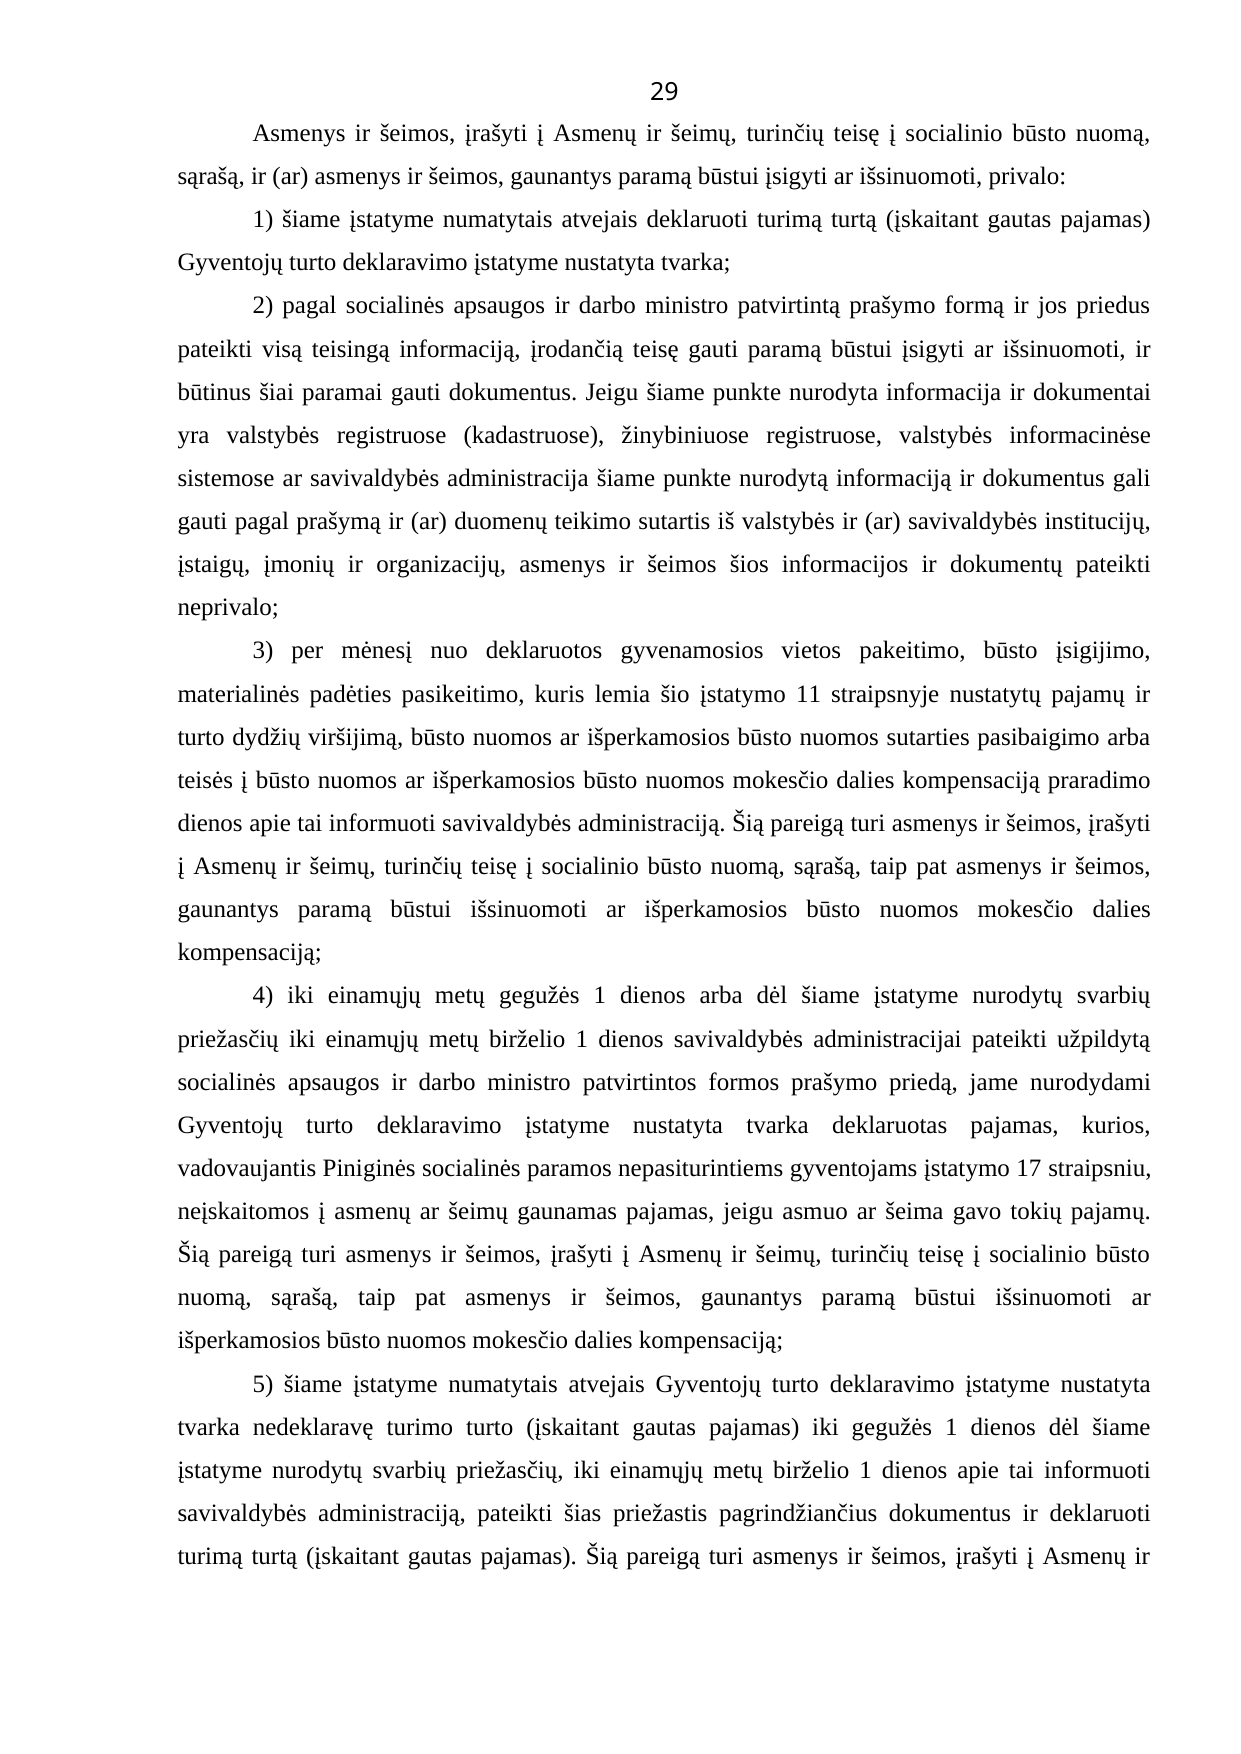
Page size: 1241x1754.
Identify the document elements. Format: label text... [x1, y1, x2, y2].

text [177, 1369, 1152, 1570]
text 2) pagal socialinės apsaugos ir darbo ministro patvirtintą prašymo formą ir jos priedus pateikti visą teisingą informaciją, įrodančią teisę gauti paramą būstui įsigyti ar išsinuomoti, ir būtinus šiai paramai gauti dokumentus. Jeigu šiame punkte nurodyta informacija ir dokumentai yra valstybės registruose (kadastruose), žinybiniuose registruose, valstybės informacinėse sistemose ar savivaldybės administracija šiame punkte nurodytą informaciją ir dokumentus gali gauti pagal prašymą ir (ar) duomenų teikimo sutartis iš valstybės ir (ar) savivaldybės institucijų, įstaigų, įmonių ir organizacijų, asmenys ir šeimos šios informacijos ir dokumentų pateikti neprivalo; [177, 291, 1152, 621]
text 4) iki einamųjų metų gegužės 1 dienos arba dėl šiame įstatyme nurodytų svarbių priežasčių iki einamųjų metų birželio 1 dienos savivaldybės administracijai pateikti užpildytą socialinės apsaugos ir darbo ministro patvirtintos formos prašymo priedą, jame nurodydami Gyventojų turto deklaravimo įstatyme nustatyta tvarka deklaruotas pajamas, kurios, vadovaujantis Piniginės socialinės paramos nepasiturintiems gyventojams įstatymo 17 straipsniu, neįskaitomos į asmenų ar šeimų gaunamas pajamas, jeigu asmuo ar šeima gavo tokių pajamų. Šią pareigą turi asmenys ir šeimos, įrašyti į Asmenų ir šeimų, turinčių teisę į socialinio būsto nuomą, sąrašą, taip pat asmenys ir šeimos, gaunantys paramą būstui išsinuomoti ar išperkamosios būsto nuomos mokesčio dalies kompensaciją; [177, 981, 1152, 1354]
text Asmenys ir šeimos, įrašyti į Asmenų ir šeimų, turinčių teisę į socialinio būsto nuomą, sąrašą, ir (ar) asmenys ir šeimos, gaunantys paramą būstui įsigyti ar išsinuomoti, privalo: [177, 118, 1152, 190]
text 3) per mėnesį nuo deklaruotos gyvenamosios vietos pakeitimo, būsto įsigijimo, materialinės padėties pasikeitimo, kuris lemia šio įstatymo 11 straipsnyje nustatytų pajamų ir turto dydžių viršijimą, būsto nuomos ar išperkamosios būsto nuomos sutarties pasibaigimo arba teisės į būsto nuomos ar išperkamosios būsto nuomos mokesčio dalies kompensaciją praradimo dienos apie tai informuoti savivaldybės administraciją. Šią pareigą turi asmenys ir šeimos, įrašyti į Asmenų ir šeimų, turinčių teisę į socialinio būsto nuomą, sąrašą, taip pat asmenys ir šeimos, gaunantys paramą būstui išsinuomoti ar išperkamosios būsto nuomos mokesčio dalies kompensaciją; [177, 636, 1152, 966]
text 1) šiame įstatyme numatytais atvejais deklaruoti turimą turtą (įskaitant gautas pajamas) Gyventojų turto deklaravimo įstatyme nustatyta tvarka; [177, 204, 1152, 276]
